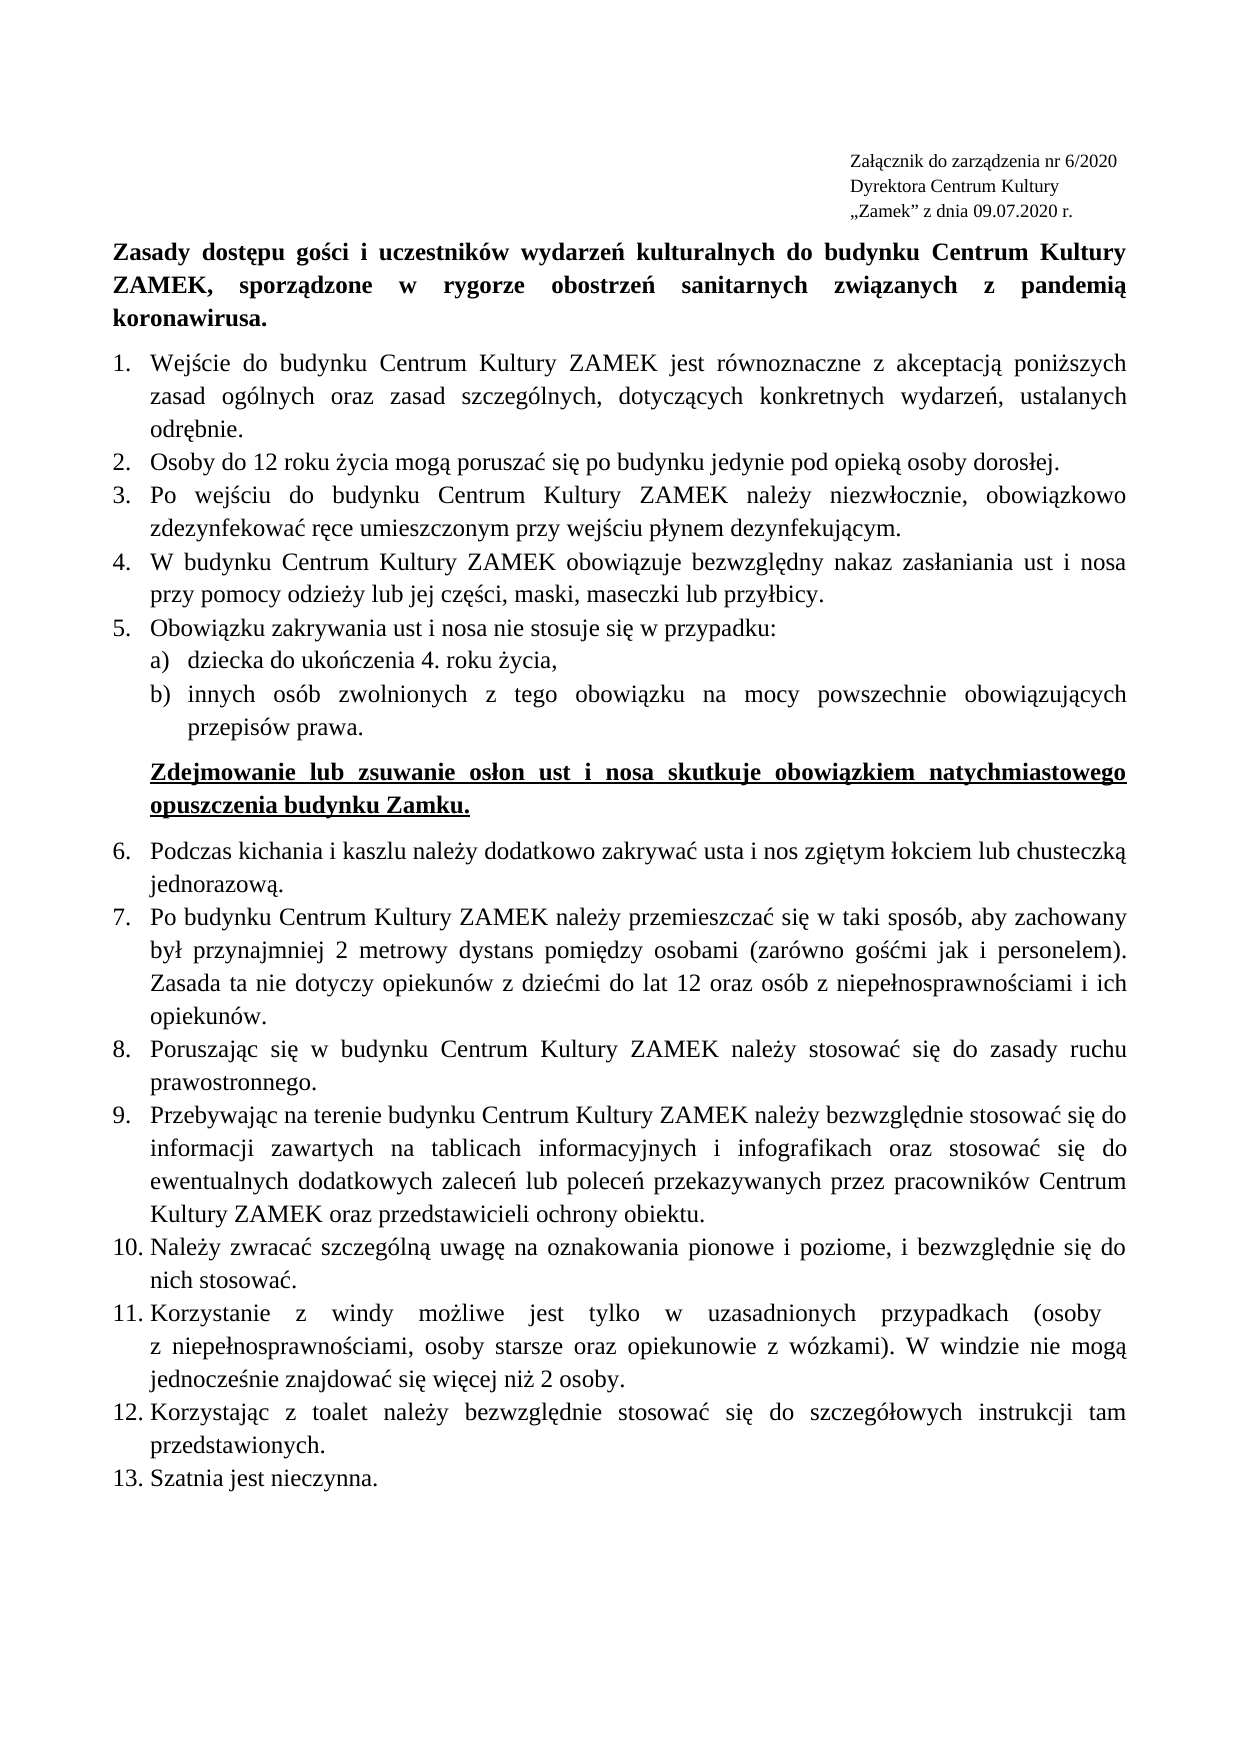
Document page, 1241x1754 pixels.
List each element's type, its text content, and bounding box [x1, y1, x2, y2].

list Korzystanie z windy możliwe jest tylko w uzasadnionych przypadkach (osoby z niepełnosprawnościami, osoby starsze oraz opiekunowie z wózkami). W windzie nie mogą jednocześnie znajdować się więcej niż 2 osoby. [112, 1298, 1128, 1393]
list Po budynku Centrum Kultury ZAMEK należy przemieszczać się w taki sposób, aby zachowany był przynajmniej 2 metrowy dystans pomiędzy osobami (zarówno gośćmi jak i personelem). Zasada ta nie dotyczy opiekunów z dziećmi do lat 12 oraz osób z niepełnosprawnościami i ich opiekunów. [112, 902, 1128, 1029]
list Należy zwracać szczególną uwagę na oznakowania pionowe i poziome, i bezwzględnie się do nich stosować. [112, 1232, 1128, 1294]
list dziecka do ukończenia 4. roku życia, [150, 646, 1128, 674]
list Osoby do 12 roku życia mogą poruszać się po budynku jedynie pod opieką osoby dorosłej. [112, 447, 1128, 476]
list Po wejściu do budynku Centrum Kultury ZAMEK należy niezwłocznie, obowiązkowo zdezynfekować ręce umieszczonym przy wejściu płynem dezynfekującym. [112, 481, 1128, 542]
list innych osób zwolnionych z tego obowiązku na mocy powszechnie obowiązujących przepisów prawa. [150, 679, 1128, 740]
text Zasady dostępu gości i uczestników wydarzeń kulturalnych do budynku Centrum Kultury ZAMEK, sporządzone w rygorze obostrzeń sanitarnych związanych z pandemią koronawirusa. [112, 237, 1128, 332]
list Przebywając na terenie budynku Centrum Kultury ZAMEK należy bezwzględnie stosować się do informacji zawartych na tablicach informacyjnych i infografikach oraz stosować się do ewentualnych dodatkowych zaleceń lub poleceń przekazywanych przez pracowników Centrum Kultury ZAMEK oraz przedstawicieli ochrony obiektu. [112, 1100, 1128, 1228]
list W budynku Centrum Kultury ZAMEK obowiązuje bezwzględny nakaz zasłaniania ust i nosa przy pomocy odzieży lub jej części, maski, maseczki lub przyłbicy. [112, 547, 1128, 608]
list Podczas kichania i kaszlu należy dodatkowo zakrywać usta i nos zgiętym łokciem lub chusteczką jednorazową. [112, 836, 1128, 897]
text Załącznik do zarządzenia nr 6/2020 Dyrektora Centrum Kultury „Zamek” z dnia 09.07.2020 r. [850, 150, 1128, 221]
text Zdejmowanie lub zsuwanie osłon ust i nosa skutkuje obowiązkiem natychmiastowego opuszczenia budynku Zamku. [150, 757, 1128, 819]
list Obowiązku zakrywania ust i nosa nie stosuje się w przypadku: [112, 613, 1128, 641]
list Szatnia jest nieczynna. [112, 1463, 1128, 1492]
list Wejście do budynku Centrum Kultury ZAMEK jest równoznaczne z akceptacją poniższych zasad ogólnych oraz zasad szczególnych, dotyczących konkretnych wydarzeń, ustalanych odrębnie. [112, 348, 1128, 443]
list Poruszając się w budynku Centrum Kultury ZAMEK należy stosować się do zasady ruchu prawostronnego. [112, 1034, 1128, 1096]
list Korzystając z toalet należy bezwzględnie stosować się do szczegółowych instrukcji tam przedstawionych. [112, 1397, 1128, 1459]
